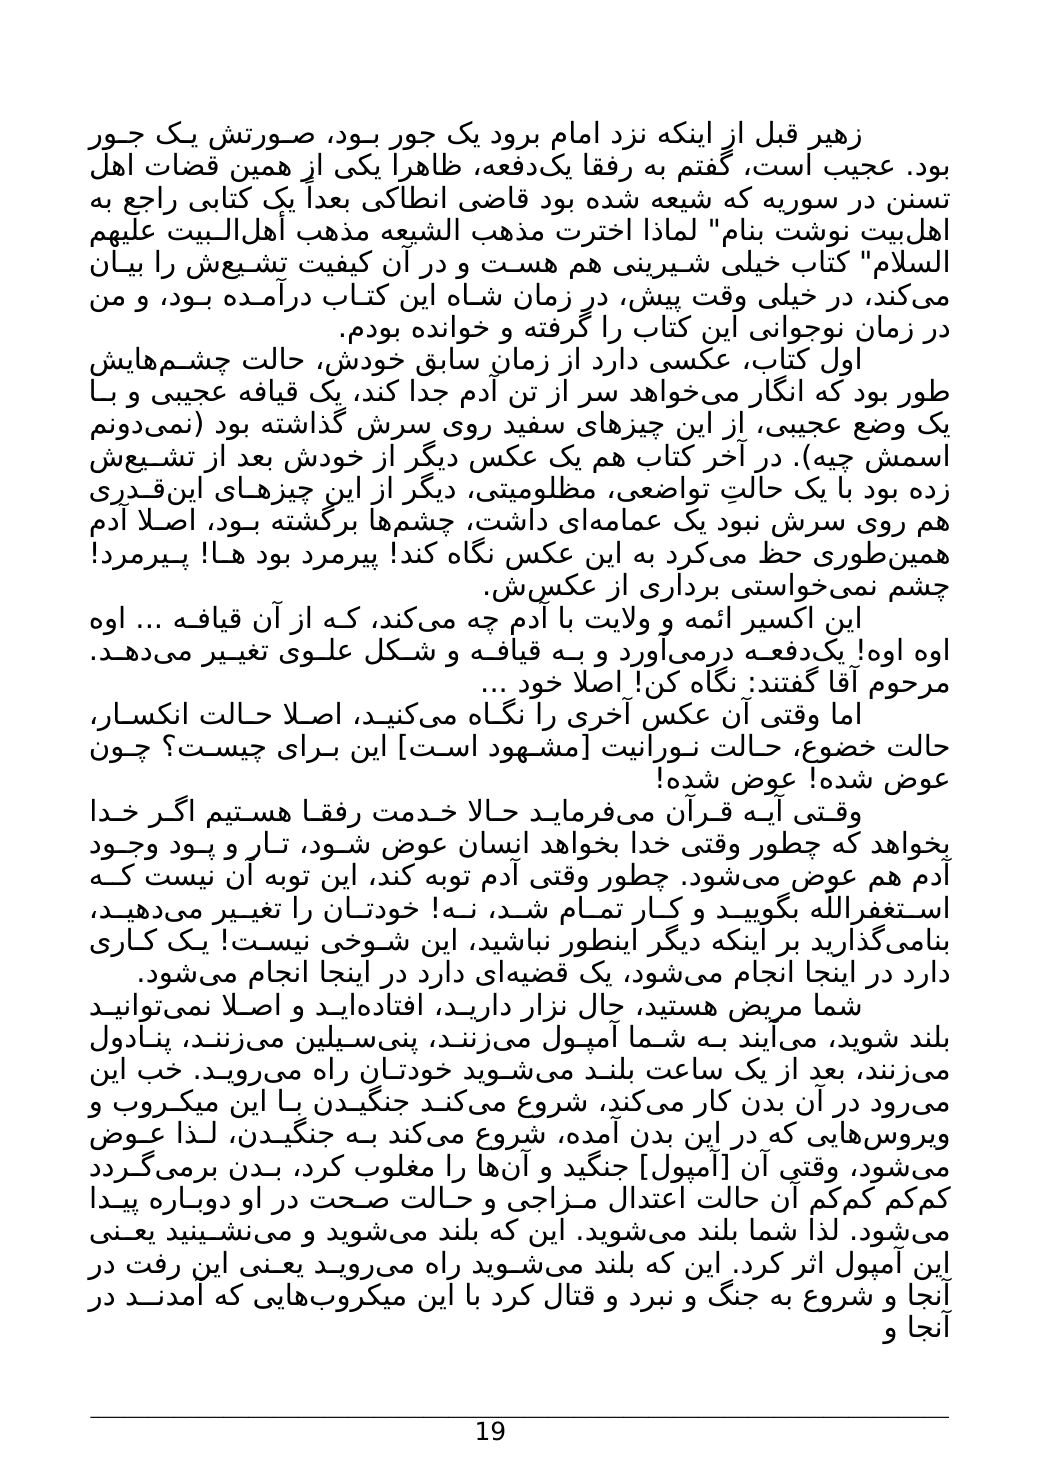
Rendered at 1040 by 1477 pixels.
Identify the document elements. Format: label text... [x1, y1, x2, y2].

text اول کتاب، عکسی دارد از زمان سابق خودش، حالت چشم‌هایش طور بود که انگار می‌خواهد سر از تن آدم جدا کند، یک قیافه عجیبی و با یک وضع عجیبی، از این چیزهای سفید روی سرش گذاشته بود (نمی‌دونم اسمش چیه). در آخر کتاب هم یک عکس دیگر از خودش بعد از تشیع‌ش زده بود با یک حالتِ تواضعی، مظلومیتی، دیگر از این چیزهای این‌قدری هم روی سرش نبود یک عمامه‌ای داشت، چشم‌ها برگشته بود، اصلا آدم همین‌طوری حظ می‌کرد به این عکس نگاه کند! پیرمرد بود ها! پیرمرد! چشم نمی‌خواستی برداری از عکس‌ش. [89, 344, 951, 602]
text شما مریض هستید، حال نزار دارید، افتاده‌اید و اصلا نمی‌توانید بلند شوید، می‌آیند به شما آمپول می‌زنند، پنی‌سیلین می‌زنند، پنادول می‌زنند، بعد از یک ساعت بلند می‌شوید خودتان راه می‌روید. خب این می‌رود در آن بدن کار می‌کند، شروع می‌کند جنگیدن با این میکروب و ویروس‌هایی که در این بدن آمده، شروع می‌کند به جنگیدن، لذا عوض می‌شود، وقتی آن [آمپول‌] جنگید و آن‌ها را مغلوب کرد، بدن برمی‌گردد کم‌کم کم‌کم آن حالت اعتدال مزاجی و حالت صحت در او دوباره پیدا می‌شود. لذا شما بلند می‌شوید. این که بلند می‌شوید و می‌نشینید یعنی این آمپول اثر کرد. این که بلند می‌شوید راه می‌روید یعنی این رفت در آنجا و شروع به جنگ و نبرد و قتال کرد با این میکروب‌هایی که آمدند در آنجا و [89, 989, 951, 1344]
text وقتی آیه قرآن می‌فرماید حالا خدمت رفقا هستیم اگر خدا بخواهد که چطور وقتی خدا بخواهد انسان عوض شود، تار و پود وجود آدم هم عوض می‌شود. چطور وقتی آدم توبه کند، این توبه آن نیست که استغفراللَه بگویید و کار تمام شد، نه! خودتان را تغییر می‌دهید، بنامی‌گذارید بر اینکه دیگر اینطور نباشید، این شوخی نیست! یک کاری دارد در اینجا انجام می‌شود، یک قضیه‌ای دارد در اینجا انجام می‌شود. [89, 796, 951, 989]
text زهیر قبل از اینکه نزد امام برود یک جور بود، صورتش یک جور بود. عجیب است، گفتم به رفقا یک‌دفعه، ظاهرا یکی از همین قضات اهل تسنن در سوریه که شیعه شده بود قاضی انطاکی بعداً یک کتابی راجع به اهل‌بیت نوشت بنام" لماذا اخترت مذهب الشیعه مذهب أهل‌البیت علیهم السلام" کتاب خیلی شیرینی هم هست و در آن کیفیت تشیع‌ش را بیان می‌کند، در خیلی وقت پیش، در زمان شاه این کتاب درآمده بود، و من در زمان نوجوانی این کتاب را گرفته و خوانده بودم. [89, 118, 951, 344]
text این اکسیر ائمه و ولایت با آدم چه می‌کند، که از آن قیافه ... اوه اوه اوه! یک‌دفعه درمی‌آورد و به قیافه و شکل علوی تغییر می‌دهد. مرحوم آقا گفتند: نگاه کن! اصلا خود ... [89, 602, 951, 699]
text اما وقتی آن عکس آخری را نگاه می‌کنید، اصلا حالت انکسار، حالت خضوع، حالت نورانیت [مشهود است‌] این برای چیست؟ چون عوض شده! عوض شده! [89, 699, 951, 796]
